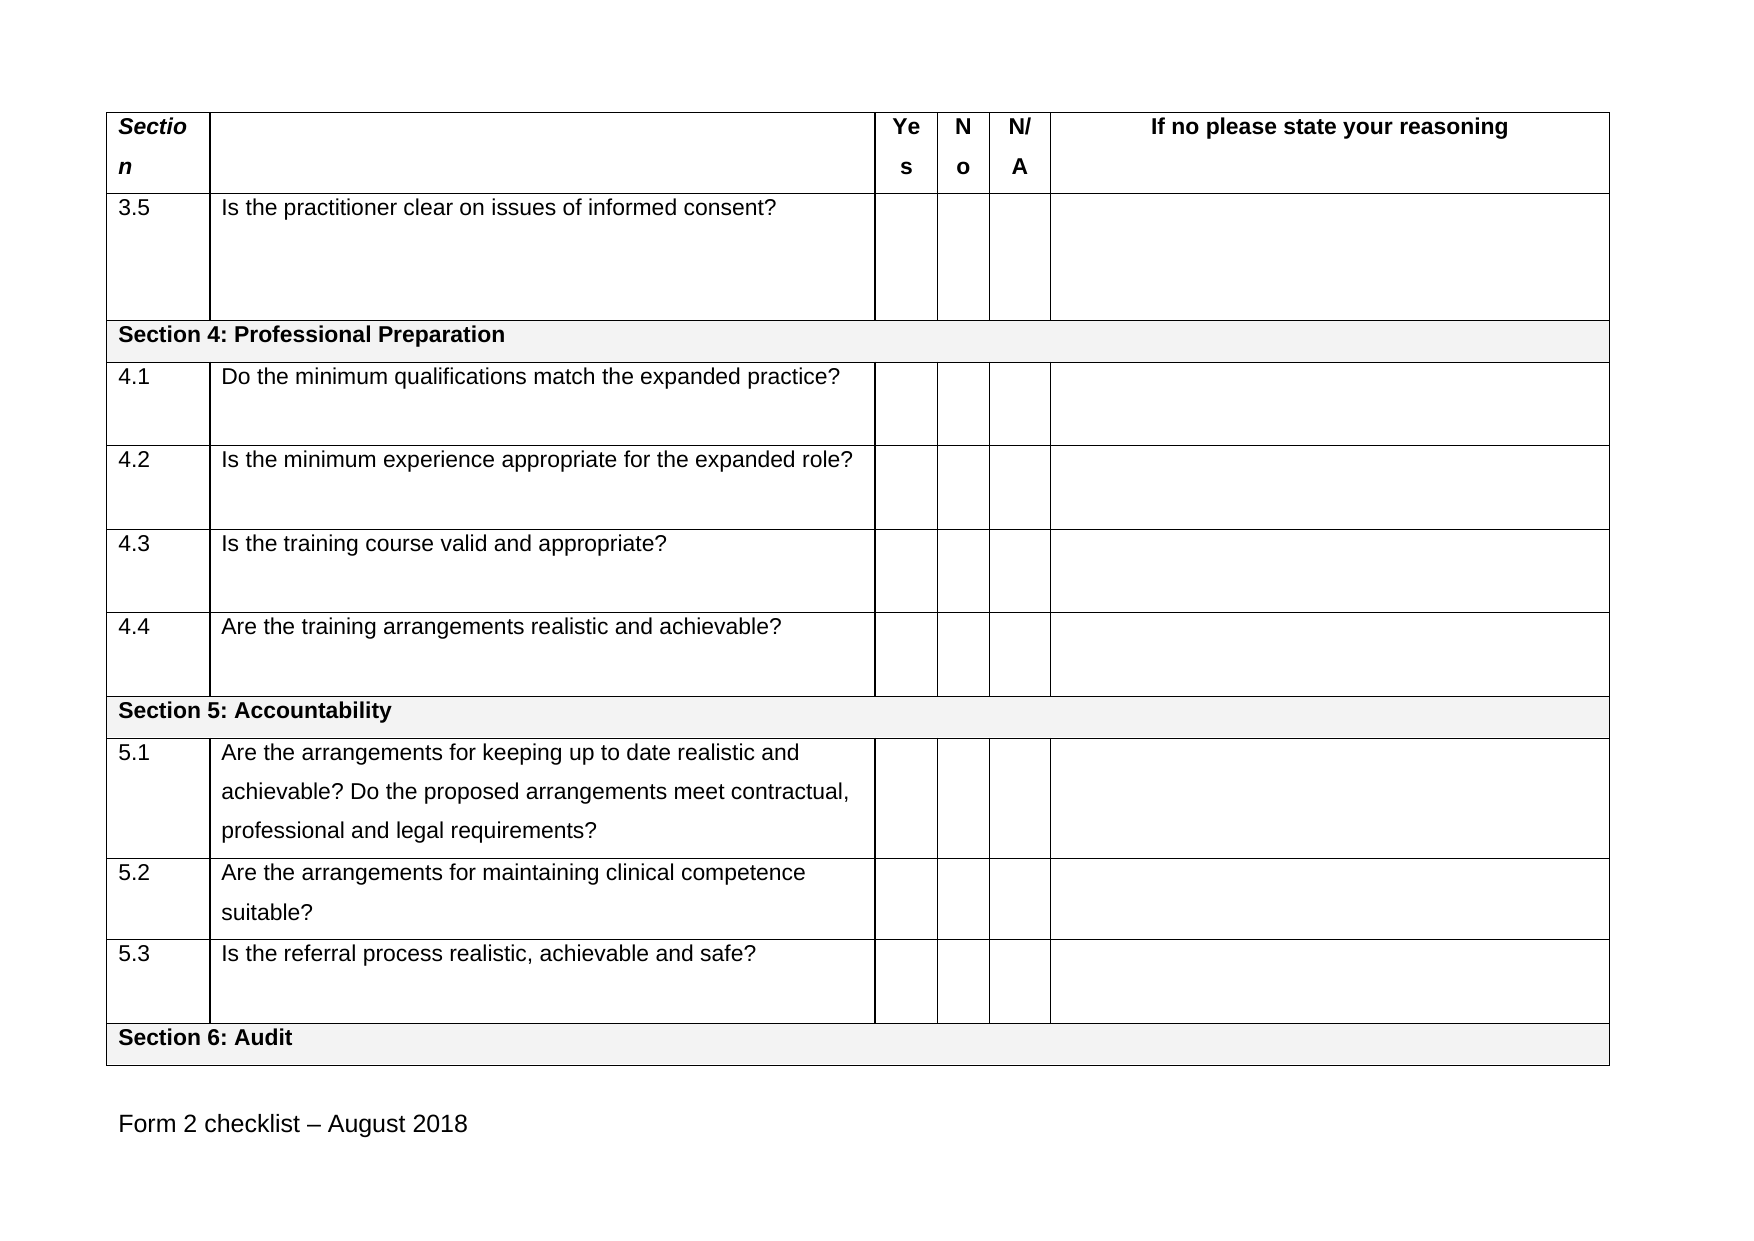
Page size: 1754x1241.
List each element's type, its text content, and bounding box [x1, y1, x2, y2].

table_header [211, 113, 874, 193]
table_cell 5.2 [107, 859, 209, 939]
table_cell [876, 613, 937, 696]
table_cell [990, 859, 1050, 939]
table_cell [938, 446, 989, 529]
table_cell [1051, 940, 1609, 1023]
table_cell Is the training course valid and appropriate? [211, 530, 874, 612]
table_header N/A [990, 113, 1050, 193]
table_cell Are the arrangements for keeping up to date realistic and achievable? Do the proposed arrangements meet contractual, professional and legal requirements? [211, 739, 874, 858]
table_cell [1051, 613, 1609, 696]
table_cell 3.5 [107, 194, 209, 320]
table_cell Section 6: Audit [107, 1024, 1609, 1064]
table_cell 5.3 [107, 940, 209, 1023]
table_cell [938, 940, 989, 1023]
table_cell [938, 530, 989, 612]
table_cell [938, 739, 989, 858]
table_cell [990, 613, 1050, 696]
table_cell [938, 363, 989, 445]
table_cell [876, 530, 937, 612]
table_header Yes [876, 113, 937, 193]
table_cell 4.2 [107, 446, 209, 529]
table_cell 5.1 [107, 739, 209, 858]
table_cell 4.1 [107, 363, 209, 445]
table_cell [938, 859, 989, 939]
table_cell [876, 446, 937, 529]
table_header Section [107, 113, 209, 193]
table_cell [990, 363, 1050, 445]
table_header No [938, 113, 989, 193]
table_cell [1051, 739, 1609, 858]
table_cell Are the arrangements for maintaining clinical competence suitable? [211, 859, 874, 939]
table_cell [990, 940, 1050, 1023]
table_cell [1051, 859, 1609, 939]
table_cell [1051, 446, 1609, 529]
table_cell Do the minimum qualifications match the expanded practice? [211, 363, 874, 445]
table_cell [1051, 363, 1609, 445]
table_cell Is the practitioner clear on issues of informed consent? [211, 194, 874, 320]
table_cell [990, 739, 1050, 858]
table_cell Is the minimum experience appropriate for the expanded role? [211, 446, 874, 529]
table_cell Section 4: Professional Preparation [107, 321, 1609, 362]
table_cell [876, 194, 937, 320]
table_cell Is the referral process realistic, achievable and safe? [211, 940, 874, 1023]
table_cell [1051, 530, 1609, 612]
table_cell 4.3 [107, 530, 209, 612]
table_cell [938, 194, 989, 320]
table_cell [876, 859, 937, 939]
table_header If no please state your reasoning [1051, 113, 1609, 193]
table_cell 4.4 [107, 613, 209, 696]
table_cell [1051, 194, 1609, 320]
table_cell [990, 530, 1050, 612]
table_cell [990, 194, 1050, 320]
table_cell Are the training arrangements realistic and achievable? [211, 613, 874, 696]
table_cell [938, 613, 989, 696]
table_cell [876, 739, 937, 858]
table_cell Section 5: Accountability [107, 697, 1609, 737]
table_cell [876, 363, 937, 445]
table_cell [990, 446, 1050, 529]
table_cell [876, 940, 937, 1023]
